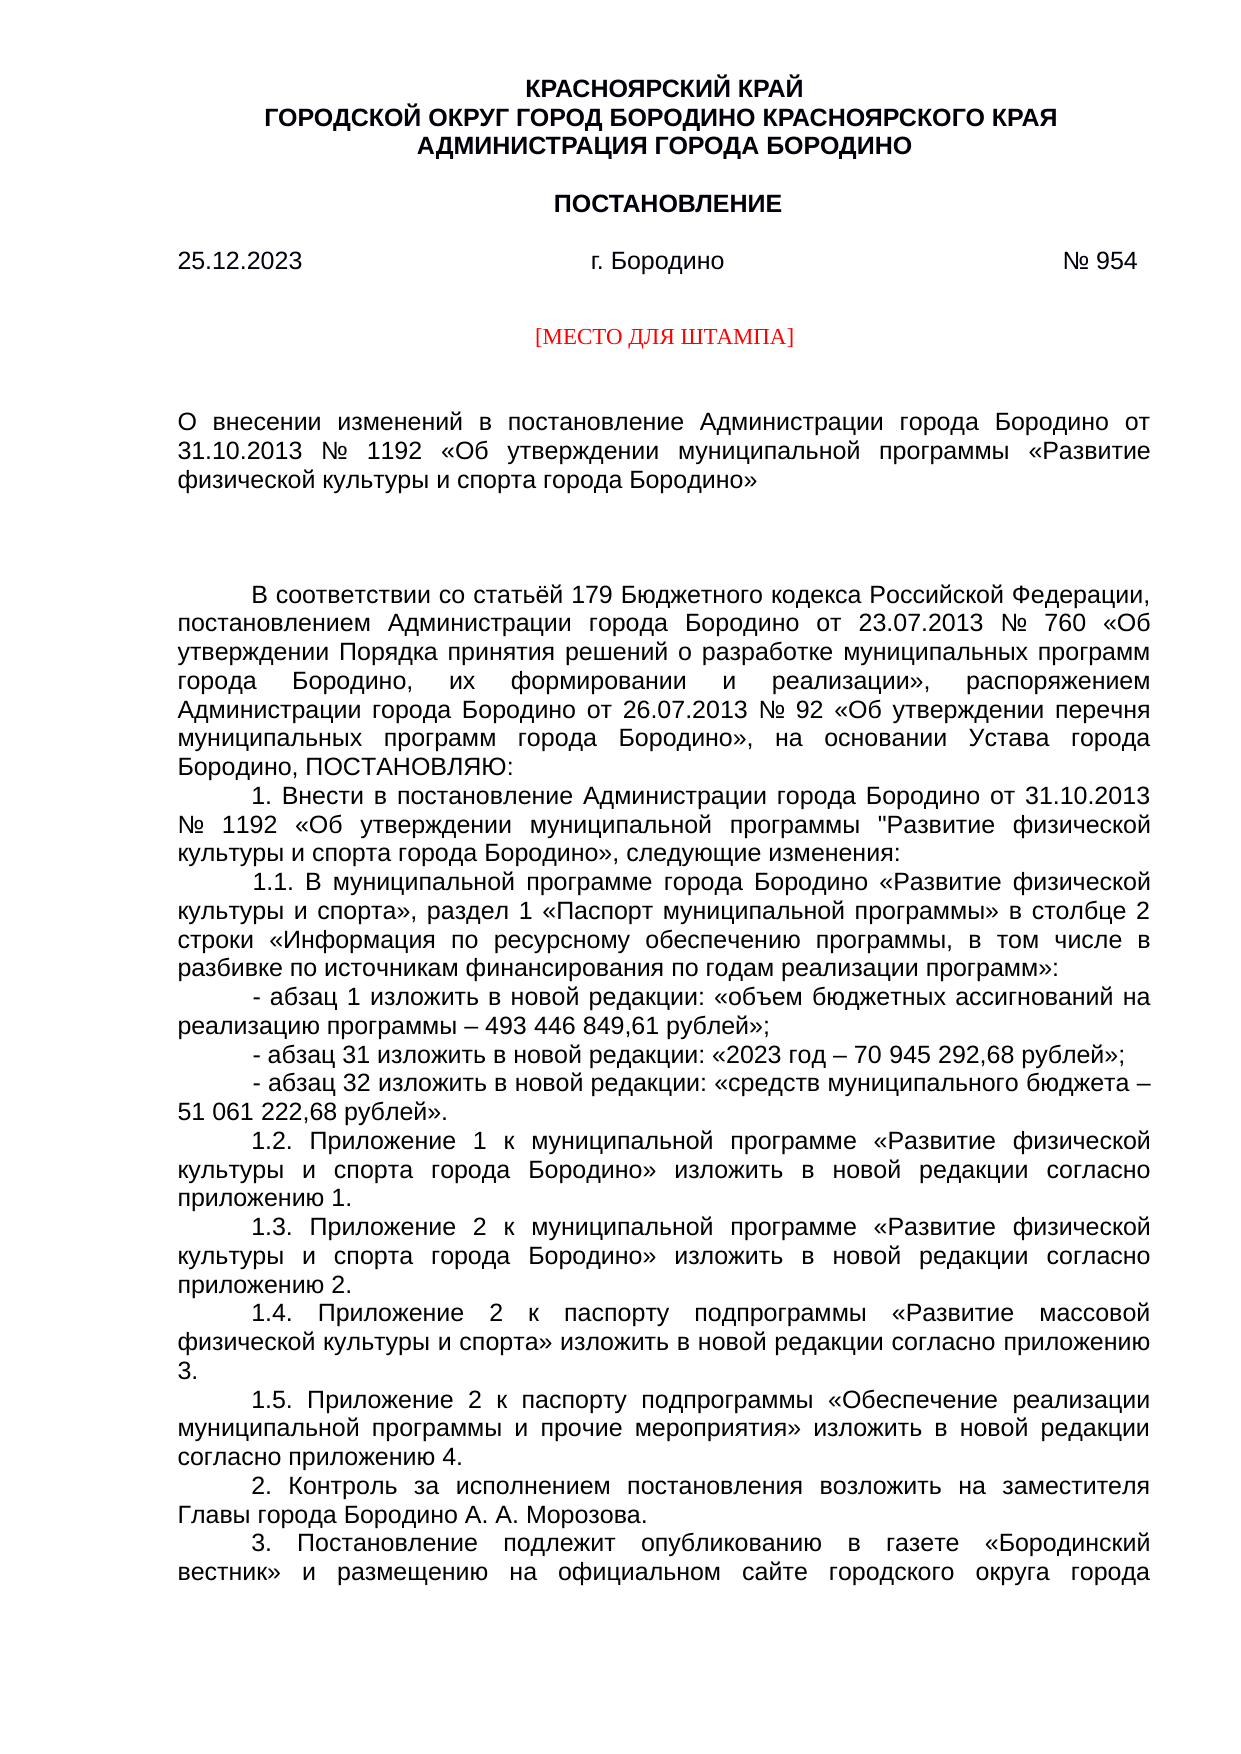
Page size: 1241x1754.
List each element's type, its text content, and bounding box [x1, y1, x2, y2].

text ПОСТАНОВЛЕНИЕ [177, 189, 1152, 218]
text [МЕСТО ДЛЯ ШТАМПА] [177, 323, 1152, 349]
text 1. Внести в постановление Администрации города Бородино от 31.10.2013 № 1192 «Об утверждении муниципальной программы "Развитие физической культуры и спорта города Бородино», следующие изменения: [177, 781, 1152, 867]
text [177, 1528, 1152, 1586]
text 1.5. Приложение 2 к паспорту подпрограммы «Обеспечение реализации муниципальной программы и прочие мероприятия» изложить в новой редакции согласно приложению 4. [177, 1384, 1152, 1471]
text 25.12.2023 г. Бородино № 954 [177, 246, 1152, 275]
text АДМИНИСТРАЦИЯ ГОРОДА БОРОДИНО [177, 131, 1152, 160]
text 1.1. В муниципальной программе города Бородино «Развитие физической культуры и спорта», раздел 1 «Паспорт муниципальной программы» в столбце 2 строки «Информация по ресурсному обеспечению программы, в том числе в разбивке по источникам финансирования по годам реализации программ»: [177, 867, 1152, 982]
text О внесении изменений в постановление Администрации города Бородино от 31.10.2013 № 1192 «Об утверждении муниципальной программы «Развитие физической культуры и спорта города Бородино» [177, 407, 1152, 493]
text КРАСНОЯРСКИЙ КРАЙ [177, 74, 1152, 103]
text 2. Контроль за исполнением постановления возложить на заместителя Главы города Бородино А. А. Морозова. [177, 1471, 1152, 1528]
text - абзац 31 изложить в новой редакции: «2023 год – 70 945 292,68 рублей»; [177, 1039, 1152, 1068]
text ГОРОДСКОЙ ОКРУГ ГОРОД БОРОДИНО КРАСНОЯРСКОГО КРАЯ [177, 103, 1152, 131]
text 1.3. Приложение 2 к муниципальной программе «Развитие физической культуры и спорта города Бородино» изложить в новой редакции согласно приложению 2. [177, 1212, 1152, 1298]
text - абзац 1 изложить в новой редакции: «объем бюджетных ассигнований на реализацию программы – 493 446 849,61 рублей»; [177, 982, 1152, 1039]
text - абзац 32 изложить в новой редакции: «средств муниципального бюджета – 51 061 222,68 рублей». [177, 1068, 1152, 1126]
text 1.4. Приложение 2 к паспорту подпрограммы «Развитие массовой физической культуры и спорта» изложить в новой редакции согласно приложению 3. [177, 1298, 1152, 1384]
text 1.2. Приложение 1 к муниципальной программе «Развитие физической культуры и спорта города Бородино» изложить в новой редакции согласно приложению 1. [177, 1126, 1152, 1212]
text В соответствии со статьёй 179 Бюджетного кодекса Российской Федерации, постановлением Администрации города Бородино от 23.07.2013 № 760 «Об утверждении Порядка принятия решений о разработке муниципальных программ города Бородино, их формировании и реализации», распоряжением Администрации города Бородино от 26.07.2013 № 92 «Об утверждении перечня муниципальных программ города Бородино», на основании Устава города Бородино, ПОСТАНОВЛЯЮ: [177, 579, 1152, 781]
